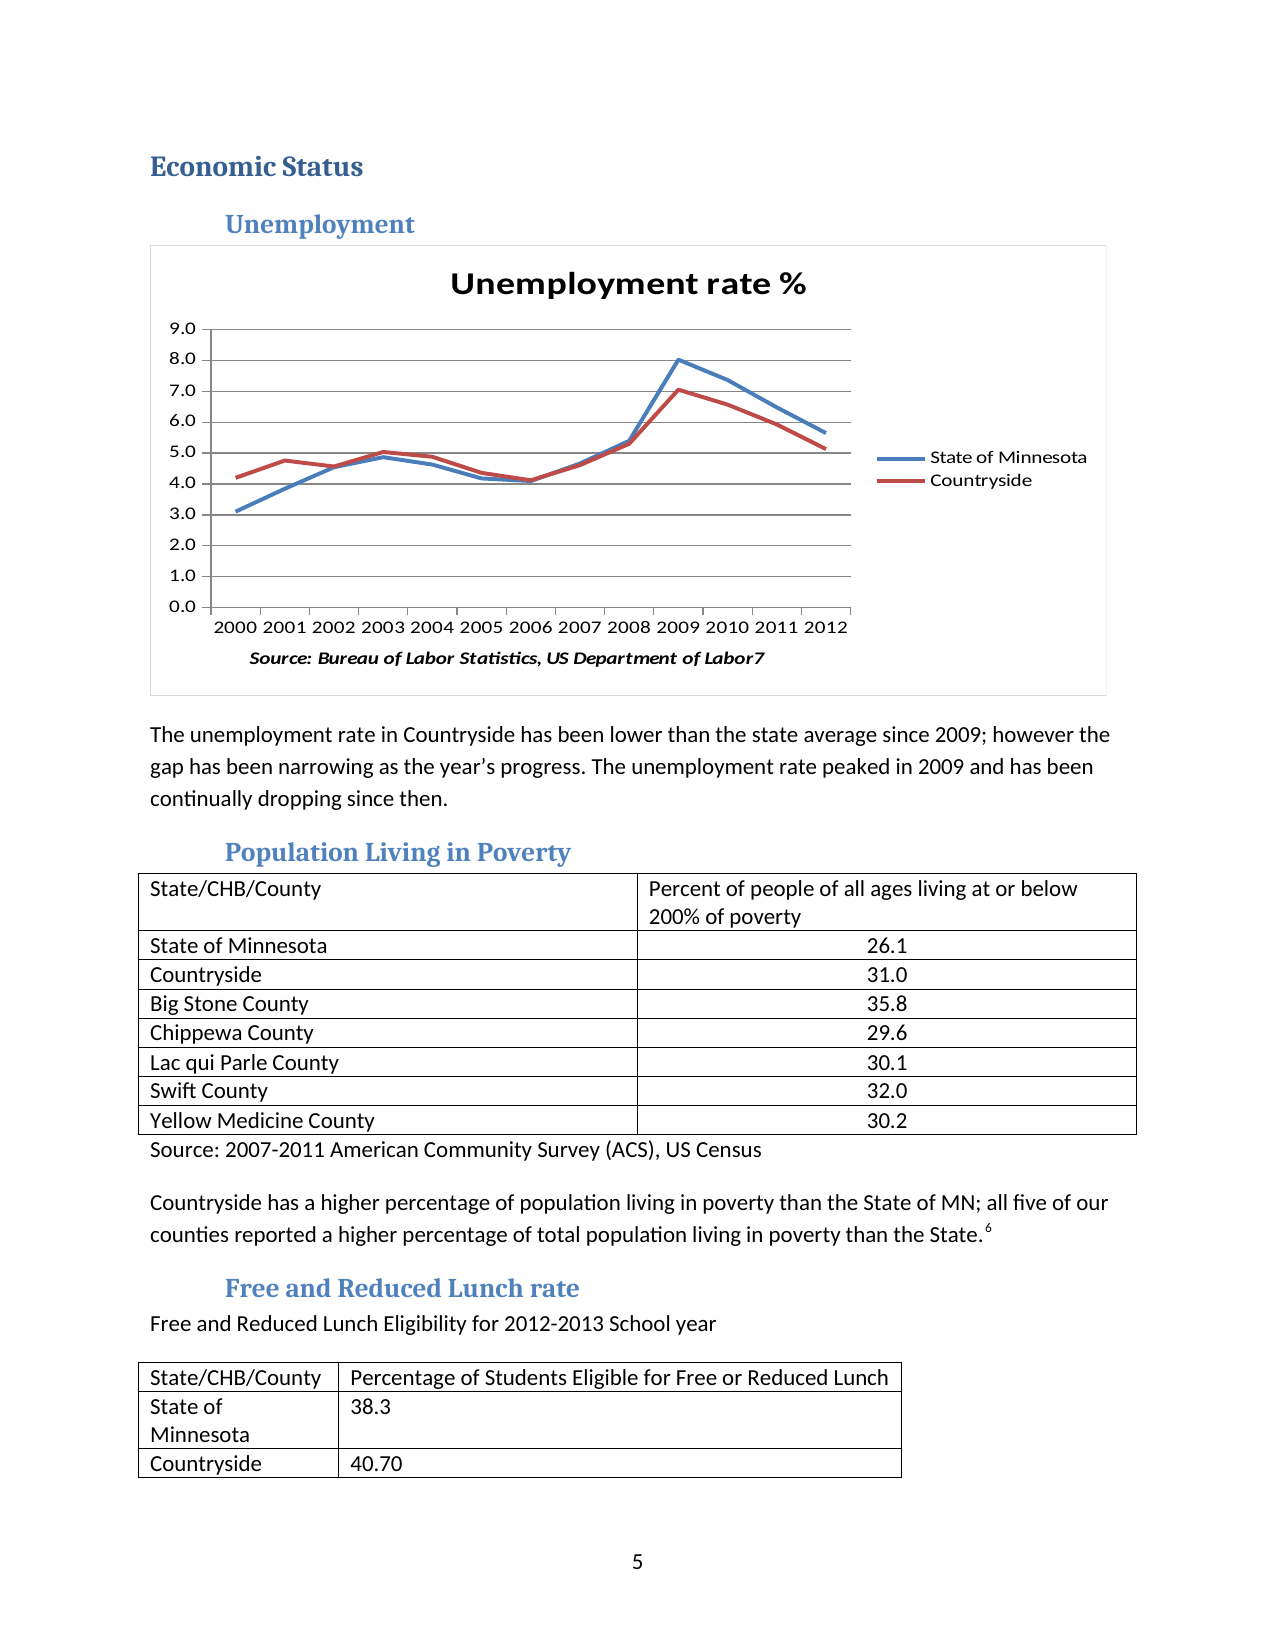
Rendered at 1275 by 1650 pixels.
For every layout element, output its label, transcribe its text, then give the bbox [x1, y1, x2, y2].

subtitle Unemployment [150, 209, 1125, 241]
table_cell 32.0 [638, 1077, 1136, 1105]
table_header State/CHB/County [139, 874, 637, 930]
table_header State/CHB/County [139, 1363, 338, 1391]
table_cell 38.3 [339, 1392, 901, 1448]
table_cell Countryside [139, 1449, 338, 1477]
table_cell Countryside [139, 960, 637, 988]
subtitle Population Living in Poverty [150, 837, 1125, 869]
table_cell 30.1 [638, 1048, 1136, 1076]
table_cell State of Minnesota [139, 931, 637, 959]
table_cell 26.1 [638, 931, 1136, 959]
table_cell 29.6 [638, 1019, 1136, 1047]
table_cell Chippewa County [139, 1019, 637, 1047]
table_cell 31.0 [638, 960, 1136, 988]
table_cell State of Minnesota [139, 1392, 338, 1448]
table_cell Swift County [139, 1077, 637, 1105]
subtitle Economic Status [150, 150, 1125, 183]
table_cell 30.2 [638, 1106, 1136, 1134]
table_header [339, 1363, 901, 1391]
table_cell Yellow Medicine County [139, 1106, 637, 1134]
table_cell Big Stone County [139, 990, 637, 1017]
table_cell 35.8 [638, 990, 1136, 1017]
text Free and Reduced Lunch Eligibility for 2012-2013 School year [150, 1309, 1125, 1337]
text Countryside has a higher percentage of population living in poverty than the State of MN; all five of our counties reported a higher percentage of total population living in poverty than the State.6 [150, 1188, 1125, 1248]
table_cell Lac qui Parle County [139, 1048, 637, 1076]
table_header Percent of people of all ages living at or below 200% of poverty [638, 874, 1136, 930]
text Source: 2007-2011 American Community Survey (ACS), US Census [150, 1135, 1125, 1163]
table_cell 40.70 [339, 1449, 901, 1477]
subtitle Free and Reduced Lunch rate [150, 1273, 1125, 1304]
text The unemployment rate in Countryside has been lower than the state average since 2009; however the gap has been narrowing as the year’s progress. The unemployment rate peaked in 2009 and has been continually dropping since then. [150, 720, 1125, 812]
